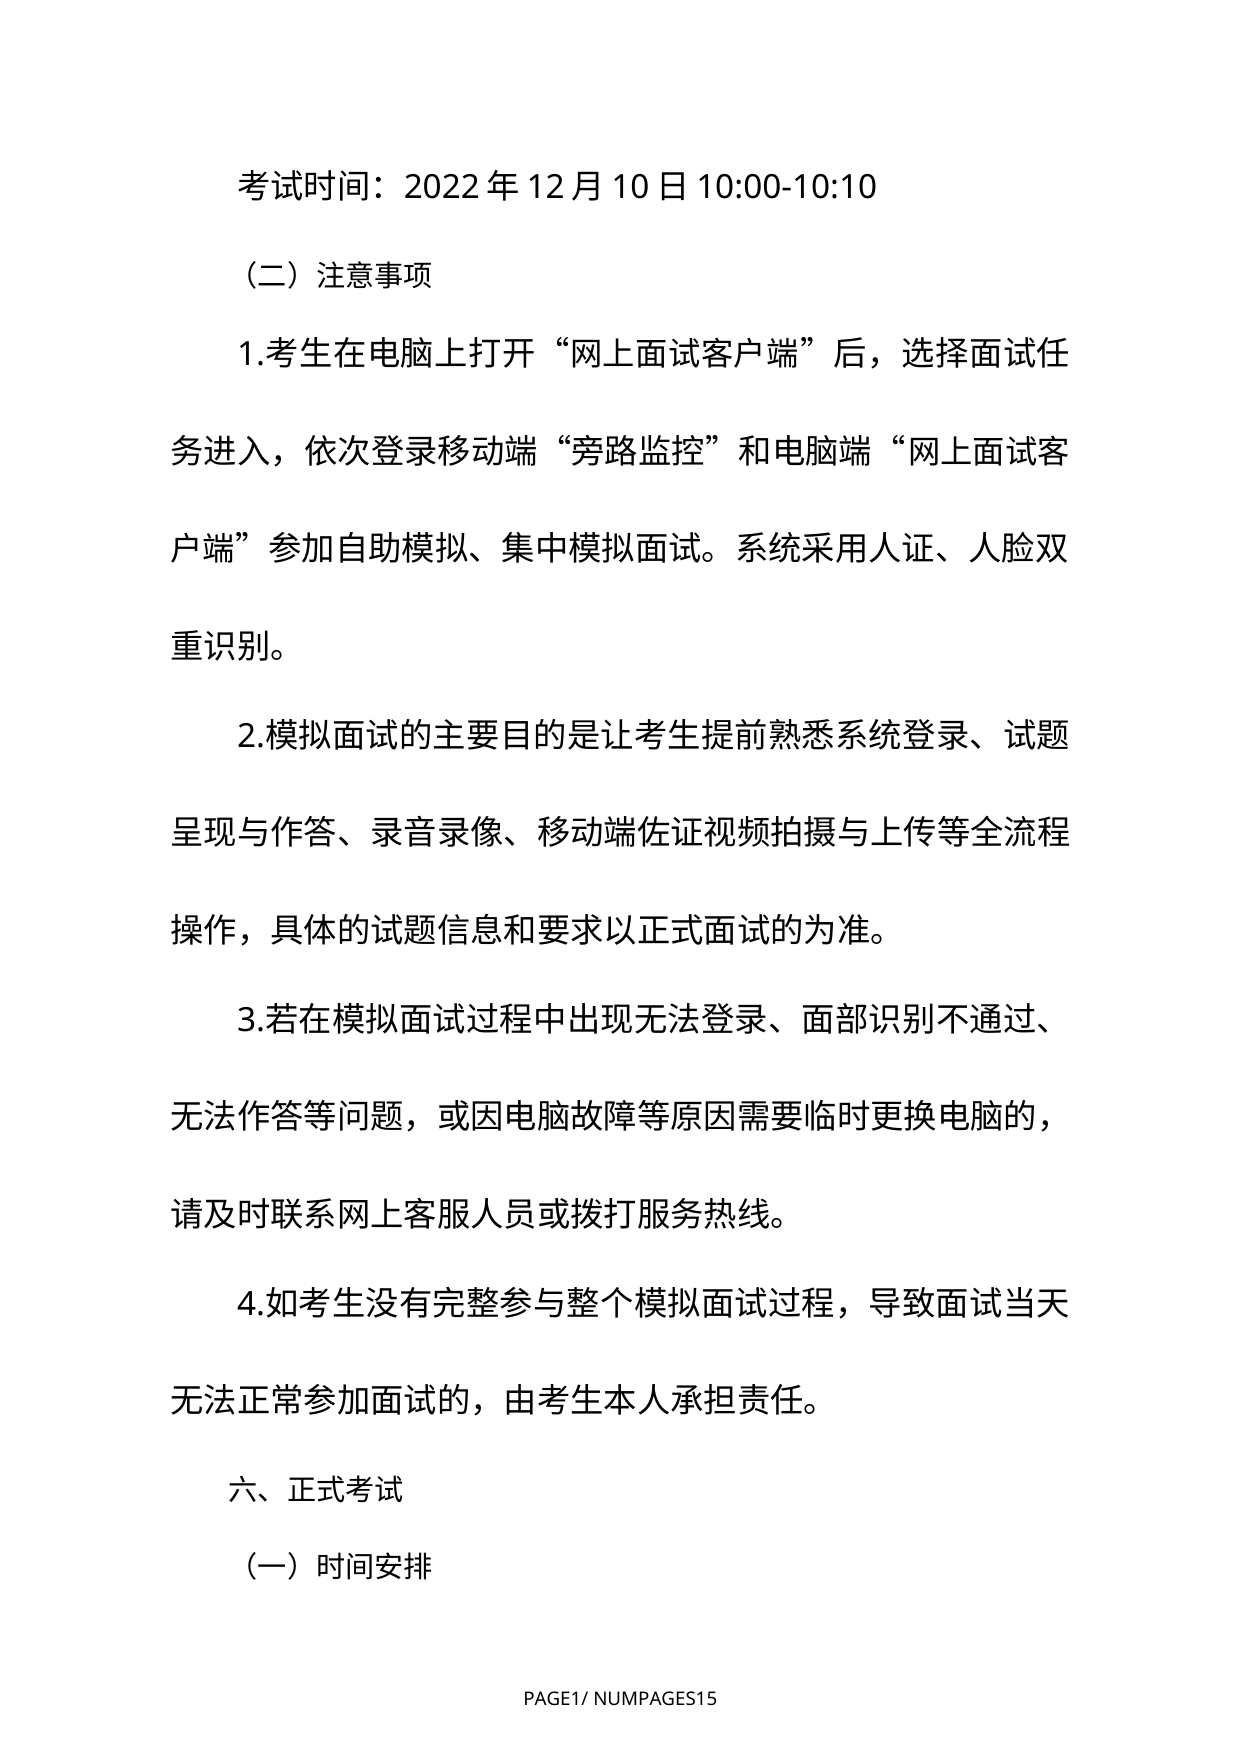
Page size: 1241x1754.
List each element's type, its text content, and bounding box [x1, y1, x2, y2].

text （一）时间安排 [170, 1532, 1070, 1597]
text （二）注意事项 [170, 241, 1070, 306]
text 六、正式考试 [170, 1455, 1070, 1520]
text 3.若在模拟面试过程中出现无法登录、面部识别不通过、无法作答等问题，或因电脑故障等原因需要临时更换电脑的，请及时联系网上客服人员或拨打服务热线。 [170, 984, 1070, 1244]
text 考试时间：2022年12月10日10:00-10:10 [170, 152, 1070, 217]
text 2.模拟面试的主要目的是让考生提前熟悉系统登录、试题呈现与作答、录音录像、移动端佐证视频拍摄与上传等全流程操作，具体的试题信息和要求以正式面试的为准。 [170, 700, 1070, 960]
text 1.考生在电脑上打开“网上面试客户端”后，选择面试任务进入，依次登录移动端“旁路监控”和电脑端“网上面试客户端”参加自助模拟、集中模拟面试。系统采用人证、人脸双重识别。 [170, 319, 1070, 676]
text 4.如考生没有完整参与整个模拟面试过程，导致面试当天无法正常参加面试的，由考生本人承担责任。 [170, 1268, 1070, 1431]
